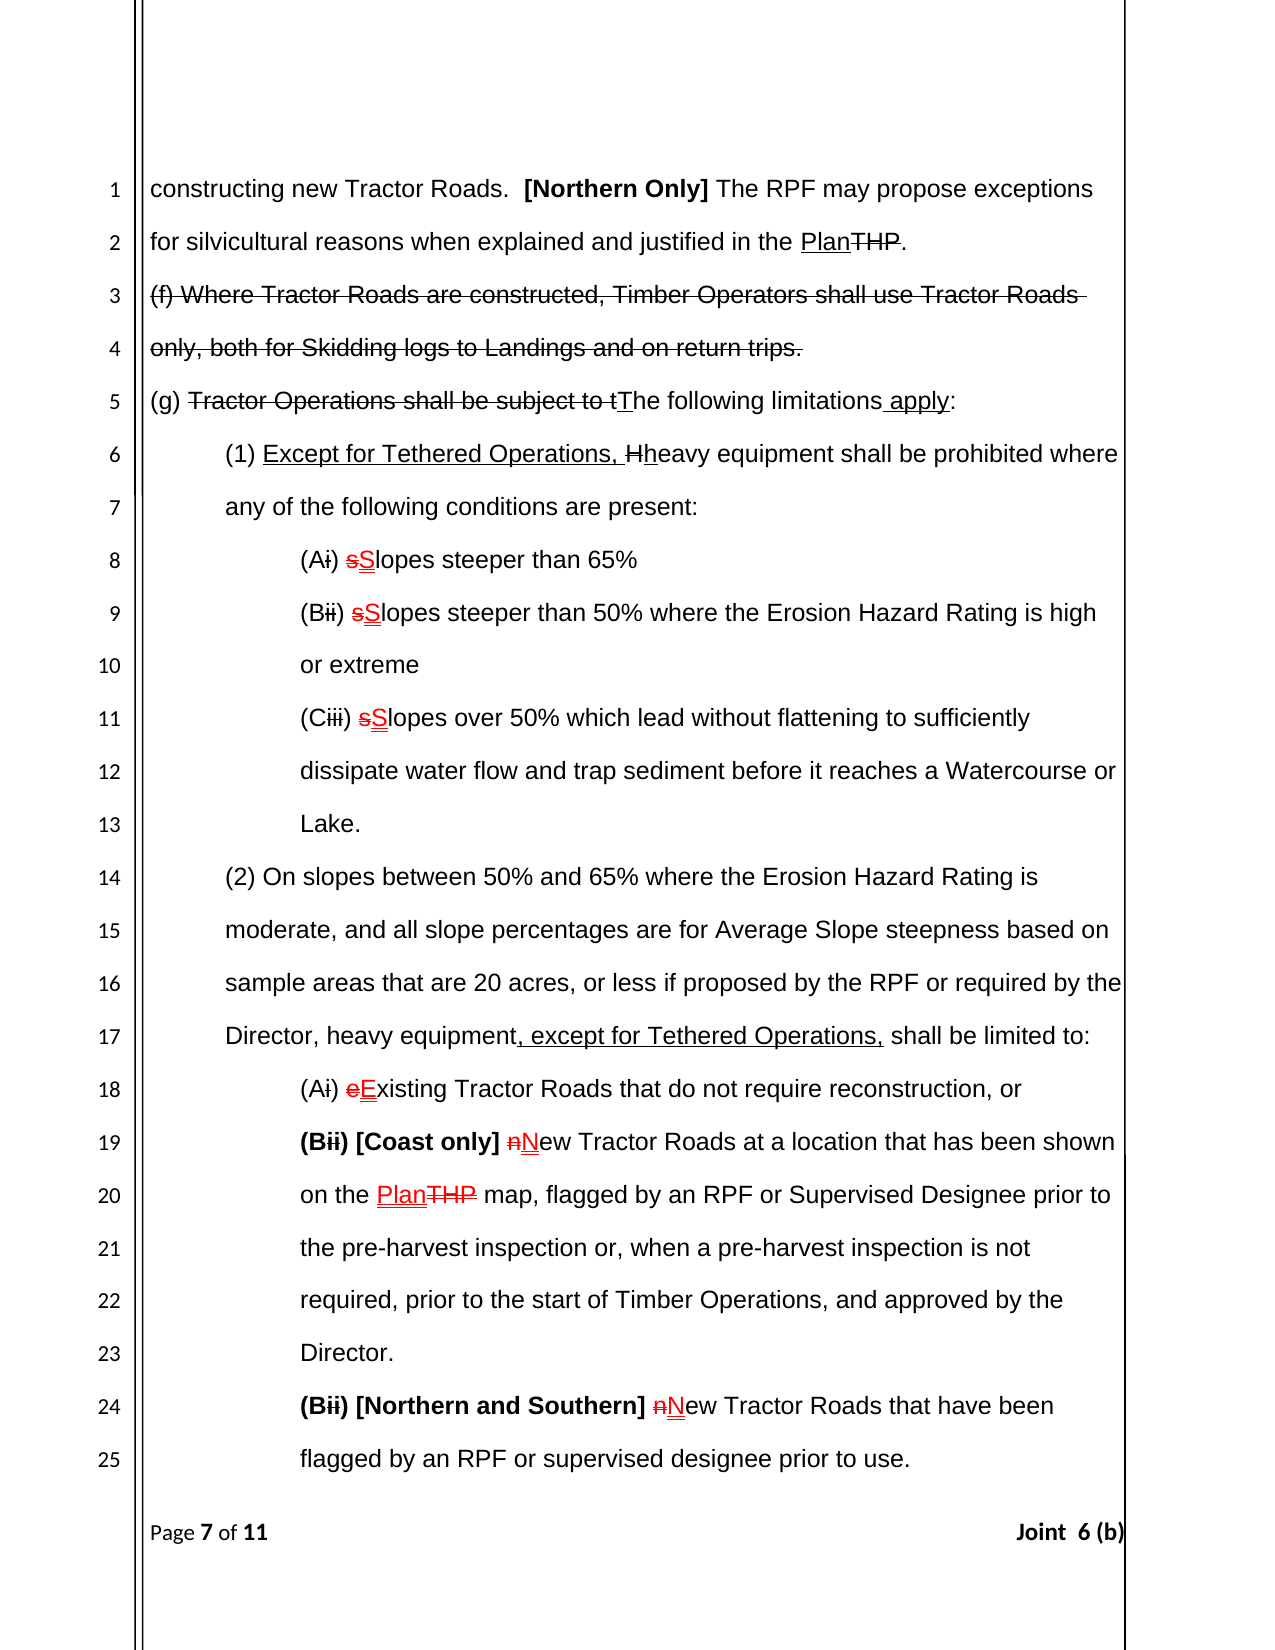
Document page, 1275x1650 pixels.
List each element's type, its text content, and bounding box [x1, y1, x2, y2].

text (Ai) eExisting Tractor Roads that do not require reconstruction, or [300, 1049, 1125, 1102]
text (Ciii) sSlopes over 50% which lead without flattening to sufficiently dissipate water flow and trap sediment before it reaches a Watercourse or Lake. [300, 679, 1125, 838]
text (2) On slopes between 50% and 65% where the Erosion Hazard Rating is moderate, and all slope percentages are for Average Slope steepness based on sample areas that are 20 acres, or less if proposed by the RPF or required by the Director, heavy equipment, except for Tethered Operations, shall be limited to: [225, 838, 1125, 1049]
text (f) Where Tractor Roads are constructed, Timber Operators shall use Tractor Roads only, both for Skidding logs to Landings and on return trips. [150, 256, 1125, 362]
text (Bii) sSlopes steeper than 50% where the Erosion Hazard Rating is high or extreme [300, 573, 1125, 679]
text (Bii) [Coast only] nNew Tractor Roads at a location that has been shown on the PlanTHP map, flagged by an RPF or Supervised Designee prior to the pre-harvest inspection or, when a pre-harvest inspection is not required, prior to the start of Timber Operations, and approved by the Director. [300, 1102, 1125, 1367]
text (g) Tractor Operations shall be subject to tThe following limitations apply: [150, 362, 1125, 414]
text (1) Except for Tethered Operations, Hheavy equipment shall be prohibited where any of the following conditions are present: [225, 414, 1125, 520]
text (Bii) [Northern and Southern] nNew Tractor Roads that have been flagged by an RPF or supervised designee prior to use. [300, 1367, 1125, 1473]
text (Ai) sSlopes steeper than 65% [300, 520, 1125, 573]
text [150, 150, 1125, 256]
